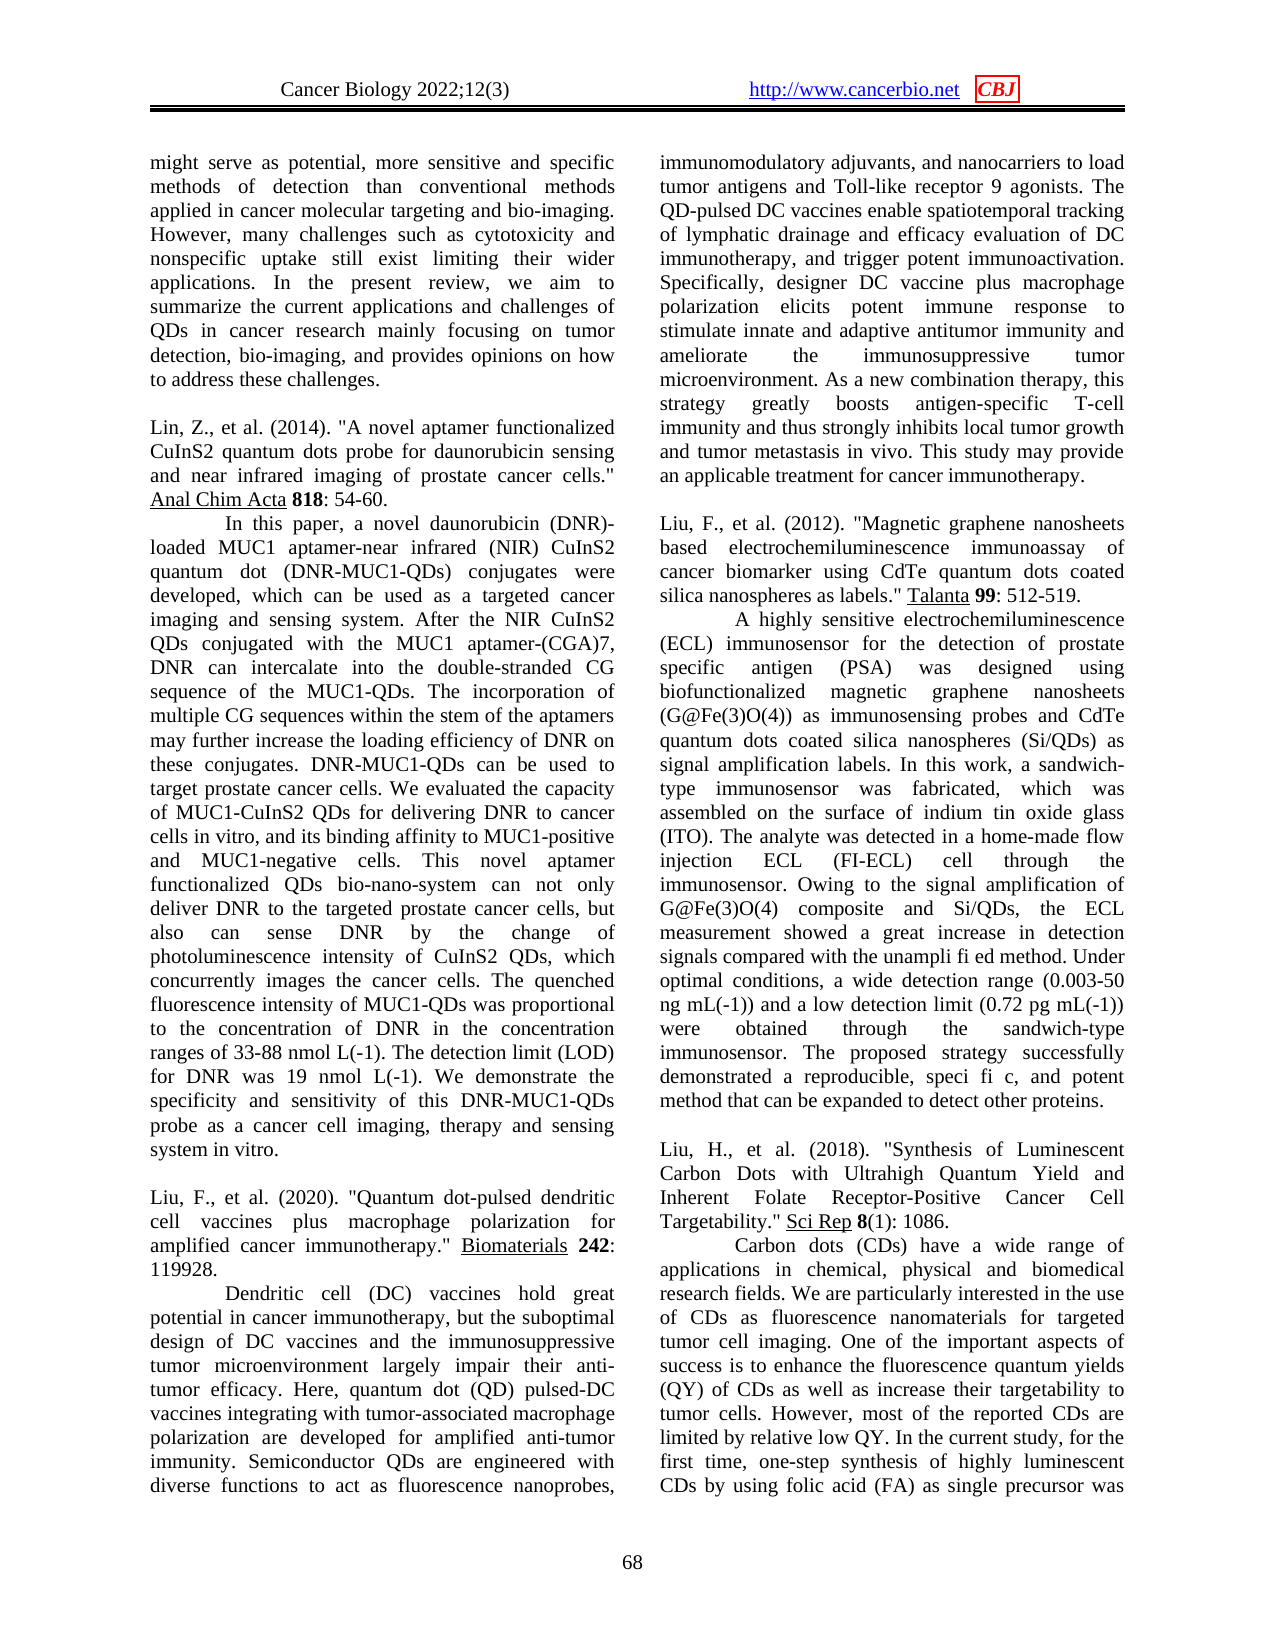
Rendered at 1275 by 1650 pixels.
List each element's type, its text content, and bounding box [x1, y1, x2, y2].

text Dendritic cell (DC) vaccines hold great potential in cancer immunotherapy, but the suboptimal design of DC vaccines and the immunosuppressive tumor microenvironment largely impair their anti-tumor efficacy. Here, quantum dot (QD) pulsed-DC vaccines integrating with tumor-associated macrophage polarization are developed for amplified anti-tumor immunity. Semiconductor QDs are engineered with diverse functions to act as fluorescence nanoprobes, immunomodulatory adjuvants, and nanocarriers to load tumor antigens and Toll-like receptor 9 agonists. The QD-pulsed DC vaccines enable spatiotemporal tracking of lymphatic drainage and efficacy evaluation of DC immunotherapy, and trigger potent immunoactivation. Specifically, designer DC vaccine plus macrophage polarization elicits potent immune response to stimulate innate and adaptive antitumor immunity and ameliorate the immunosuppressive tumor microenvironment. As a new combination therapy, this strategy greatly boosts antigen-specific T-cell immunity and thus strongly inhibits local tumor growth and tumor metastasis in vivo. This study may provide an applicable treatment for cancer immunotherapy. [150, 1281, 615, 1497]
text Liu, F., et al. (2012). "Magnetic graphene nanosheets based electrochemiluminescence immunoassay of cancer biomarker using CdTe quantum dots coated silica nanospheres as labels." Talanta 99: 512-519. [659, 511, 1125, 607]
text A highly sensitive electrochemiluminescence (ECL) immunosensor for the detection of prostate specific antigen (PSA) was designed using biofunctionalized magnetic graphene nanosheets (G@Fe(3)O(4)) as immunosensing probes and CdTe quantum dots coated silica nanospheres (Si/QDs) as signal amplification labels. In this work, a sandwich-type immunosensor was fabricated, which was assembled on the surface of indium tin oxide glass (ITO). The analyte was detected in a home-made flow injection ECL (FI-ECL) cell through the immunosensor. Owing to the signal amplification of G@Fe(3)O(4) composite and Si/QDs, the ECL measurement showed a great increase in detection signals compared with the unampli fi ed method. Under optimal conditions, a wide detection range (0.003-50 ng mL(-1)) and a low detection limit (0.72 pg mL(-1)) were obtained through the sandwich-type immunosensor. The proposed strategy successfully demonstrated a reproducible, speci fi c, and potent method that can be expanded to detect other proteins. [659, 607, 1125, 1112]
text Lin, Z., et al. (2014). "A novel aptamer functionalized CuInS2 quantum dots probe for daunorubicin sensing and near infrared imaging of prostate cancer cells." Anal Chim Acta 818: 54-60. [150, 415, 615, 511]
text Liu, H., et al. (2018). "Synthesis of Luminescent Carbon Dots with Ultrahigh Quantum Yield and Inherent Folate Receptor-Positive Cancer Cell Targetability." Sci Rep 8(1): 1086. [659, 1137, 1125, 1233]
text Liu, F., et al. (2020). "Quantum dot-pulsed dendritic cell vaccines plus macrophage polarization for amplified cancer immunotherapy." Biomaterials 242: 119928. [150, 1185, 615, 1281]
text In this paper, a novel daunorubicin (DNR)-loaded MUC1 aptamer-near infrared (NIR) CuInS2 quantum dot (DNR-MUC1-QDs) conjugates were developed, which can be used as a targeted cancer imaging and sensing system. After the NIR CuInS2 QDs conjugated with the MUC1 aptamer-(CGA)7, DNR can intercalate into the double-stranded CG sequence of the MUC1-QDs. The incorporation of multiple CG sequences within the stem of the aptamers may further increase the loading efficiency of DNR on these conjugates. DNR-MUC1-QDs can be used to target prostate cancer cells. We evaluated the capacity of MUC1-CuInS2 QDs for delivering DNR to cancer cells in vitro, and its binding affinity to MUC1-positive and MUC1-negative cells. This novel aptamer functionalized QDs bio-nano-system can not only deliver DNR to the targeted prostate cancer cells, but also can sense DNR by the change of photoluminescence intensity of CuInS2 QDs, which concurrently images the cancer cells. The quenched fluorescence intensity of MUC1-QDs was proportional to the concentration of DNR in the concentration ranges of 33-88 nmol L(-1). The detection limit (LOD) for DNR was 19 nmol L(-1). We demonstrate the specificity and sensitivity of this DNR-MUC1-QDs probe as a cancer cell imaging, therapy and sensing system in vitro. [150, 511, 615, 1161]
text Dendritic cell (DC) vaccines hold great potential in cancer immunotherapy, but the suboptimal design of DC vaccines and the immunosuppressive tumor microenvironment largely impair their anti-tumor efficacy. Here, quantum dot (QD) pulsed-DC vaccines integrating with tumor-associated macrophage polarization are developed for amplified anti-tumor immunity. Semiconductor QDs are engineered with diverse functions to act as fluorescence nanoprobes, immunomodulatory adjuvants, and nanocarriers to load tumor antigens and Toll-like receptor 9 agonists. The QD-pulsed DC vaccines enable spatiotemporal tracking of lymphatic drainage and efficacy evaluation of DC immunotherapy, and trigger potent immunoactivation. Specifically, designer DC vaccine plus macrophage polarization elicits potent immune response to stimulate innate and adaptive antitumor immunity and ameliorate the immunosuppressive tumor microenvironment. As a new combination therapy, this strategy greatly boosts antigen-specific T-cell immunity and thus strongly inhibits local tumor growth and tumor metastasis in vivo. This study may provide an applicable treatment for cancer immunotherapy. [659, 150, 1125, 487]
